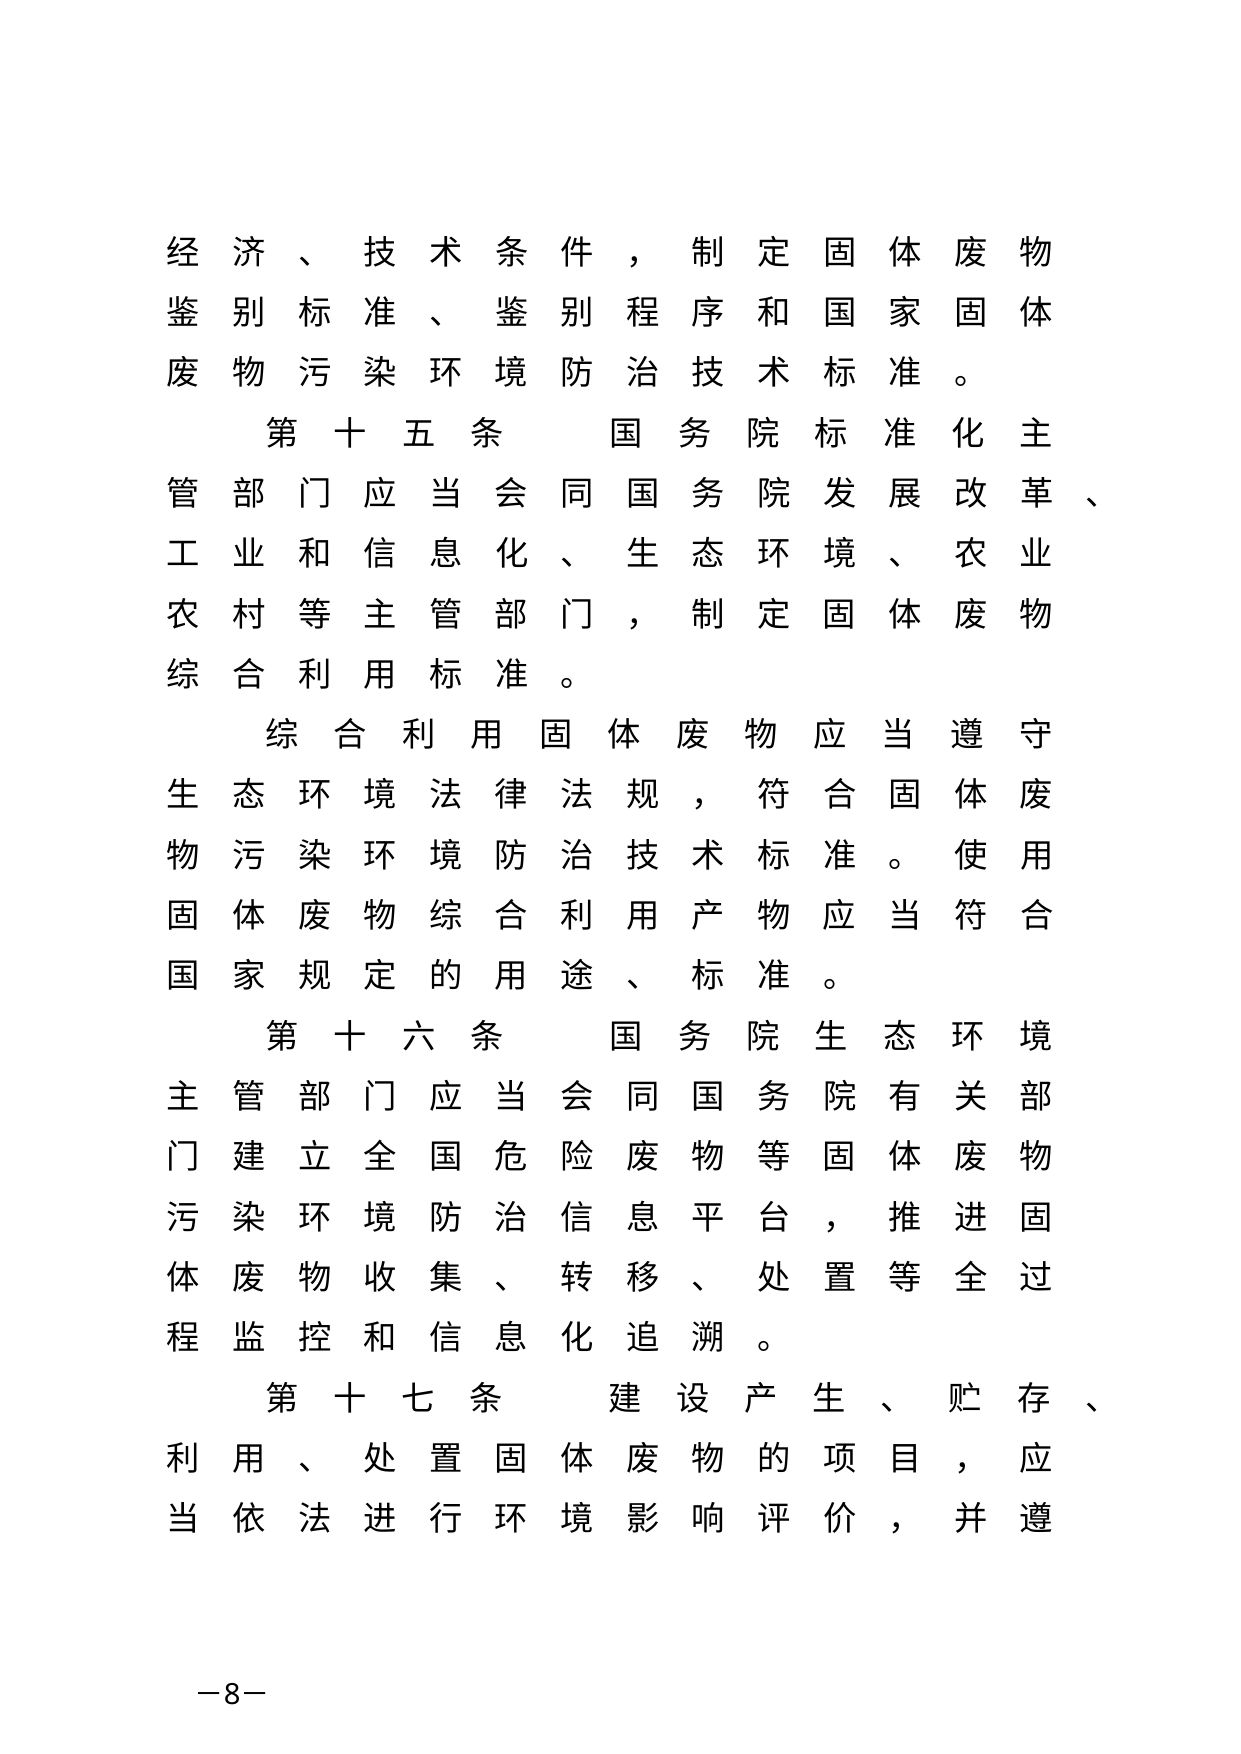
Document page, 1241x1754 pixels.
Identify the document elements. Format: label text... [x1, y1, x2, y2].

text 第十五条 国务院标准化主管部门应当会同国务院发展改革、工业和信息化、生态环境、农业农村等主管部门，制定固体废物综合利用标准。 [167, 400, 1085, 702]
text 第十六条 国务院生态环境主管部门应当会同国务院有关部门建立全国危险废物等固体废物污染环境防治信息平台，推进固体废物收集、转移、处置等全过程监控和信息化追溯。 [167, 1003, 1085, 1365]
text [167, 219, 1085, 400]
text 综合利用固体废物应当遵守生态环境法律法规，符合固体废物污染环境防治技术标准。使用固体废物综合利用产物应当符合国家规定的用途、标准。 [167, 702, 1085, 1003]
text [167, 1365, 1085, 1546]
